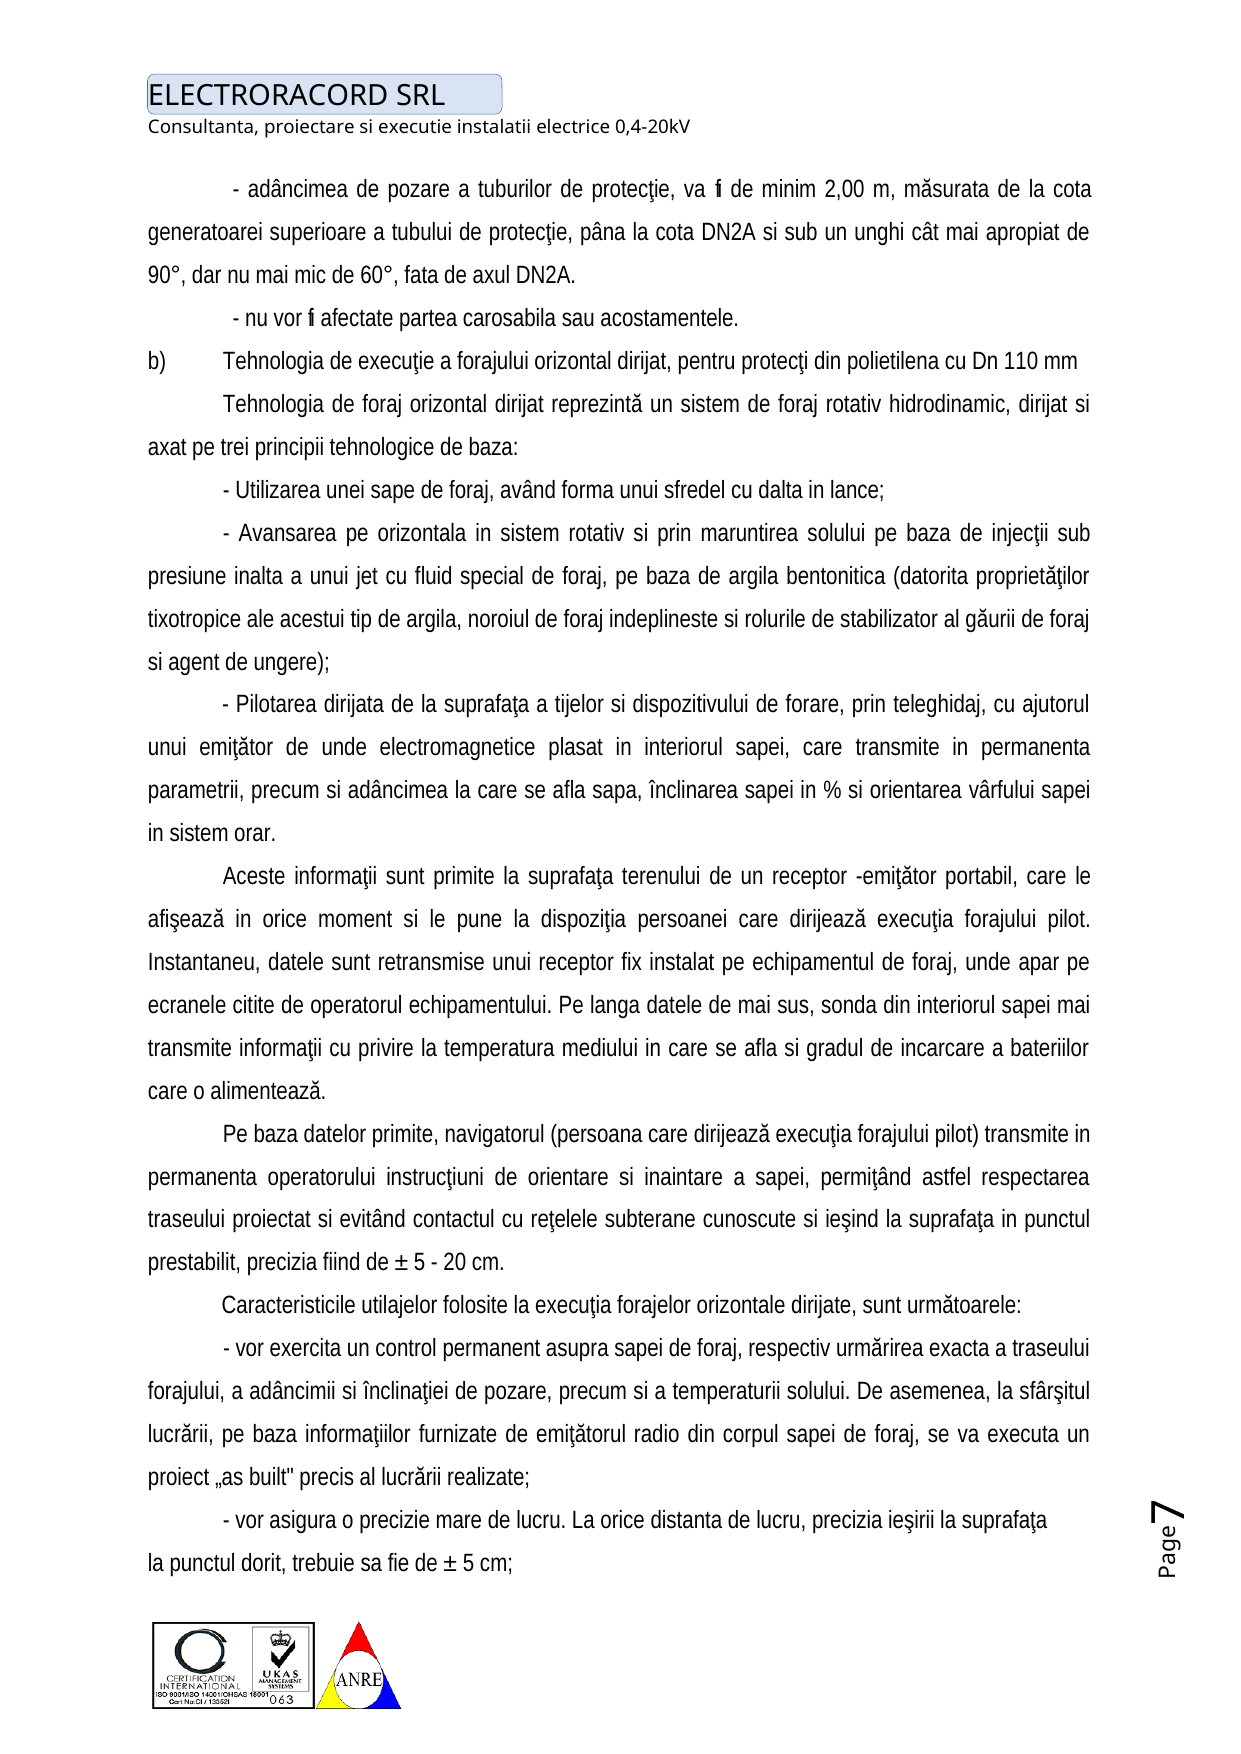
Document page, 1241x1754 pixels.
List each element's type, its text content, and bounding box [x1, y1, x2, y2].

text Caracteristicile utilajelor folosite la execuţia forajelor orizontale dirijate, sunt următoarele: [172, 1290, 1093, 1319]
picture [147, 1614, 405, 1714]
text - nu vor fi afectate partea carosabila sau acostamentele. [148, 303, 1093, 332]
text Pe baza datelor primite, navigatorul (persoana care dirijează execuţia forajului pilot) transmite in permanenta operatorului instrucţiuni de orientare si inaintare a sapei, permiţând astfel respectarea traseului proiectat si evitând contactul cu reţelele subterane cunoscute si ieşind la suprafaţa in punctul prestabilit, precizia fiind de ± 5 - 20 cm. [148, 1119, 1093, 1276]
text Aceste informaţii sunt primite la suprafaţa terenului de un receptor -emiţător portabil, care le afişează in orice moment si le pune la dispoziţia persoanei care dirijează execuţia forajului pilot. Instantaneu, datele sunt retransmise unui receptor fix instalat pe echipamentul de foraj, unde apar pe ecranele citite de operatorul echipamentului. Pe langa datele de mai sus, sonda din interiorul sapei mai transmite informaţii cu privire la temperatura mediului in care se afla si gradul de incarcare a bateriilor care o alimentează. [148, 861, 1093, 1104]
text la punctul dorit, trebuie sa fie de ± 5 cm; [148, 1548, 1093, 1576]
text - adâncimea de pozare a tuburilor de protecţie, va fi de minim 2,00 m, măsurata de la cota generatoarei superioare a tubului de protecţie, pâna la cota DN2A si sub un unghi cât mai apropiat de 90°, dar nu mai mic de 60°, fata de axul DN2A. [148, 174, 1093, 289]
text - Pilotarea dirijata de la suprafaţa a tijelor si dispozitivului de forare, prin teleghidaj, cu ajutorul unui emiţător de unde electromagnetice plasat in interiorul sapei, care transmite in permanenta parametrii, precum si adâncimea la care se afla sapa, înclinarea sapei in % si orientarea vârfului sapei in sistem orar. [148, 689, 1093, 847]
text - Avansarea pe orizontala in sistem rotativ si prin maruntirea solului pe baza de injecţii sub presiune inalta a unui jet cu fluid special de foraj, pe baza de argila bentonitica (datorita proprietăţilor tixotropice ale acestui tip de argila, noroiul de foraj indeplineste si rolurile de stabilizator al găurii de foraj si agent de ungere); [148, 518, 1093, 675]
text b) Tehnologia de execuţie a forajului orizontal dirijat, pentru protecţi din polietilena cu Dn 110 mm [148, 346, 1093, 375]
text - Utilizarea unei sape de foraj, având forma unui sfredel cu dalta in lance; [148, 475, 1093, 503]
text - vor asigura o precizie mare de lucru. La orice distanta de lucru, precizia ieşirii la suprafaţa [213, 1505, 1093, 1533]
text - vor exercita un control permanent asupra sapei de foraj, respectiv urmărirea exacta a traseului forajului, a adâncimii si înclinaţiei de pozare, precum si a temperaturii solului. De asemenea, la sfârşitul lucrării, pe baza informaţiilor furnizate de emiţătorul radio din corpul sapei de foraj, se va executa un proiect „as built" precis al lucrării realizate; [148, 1333, 1093, 1491]
text Tehnologia de foraj orizontal dirijat reprezintă un sistem de foraj rotativ hidrodinamic, dirijat si axat pe trei principii tehnologice de baza: [148, 389, 1093, 461]
